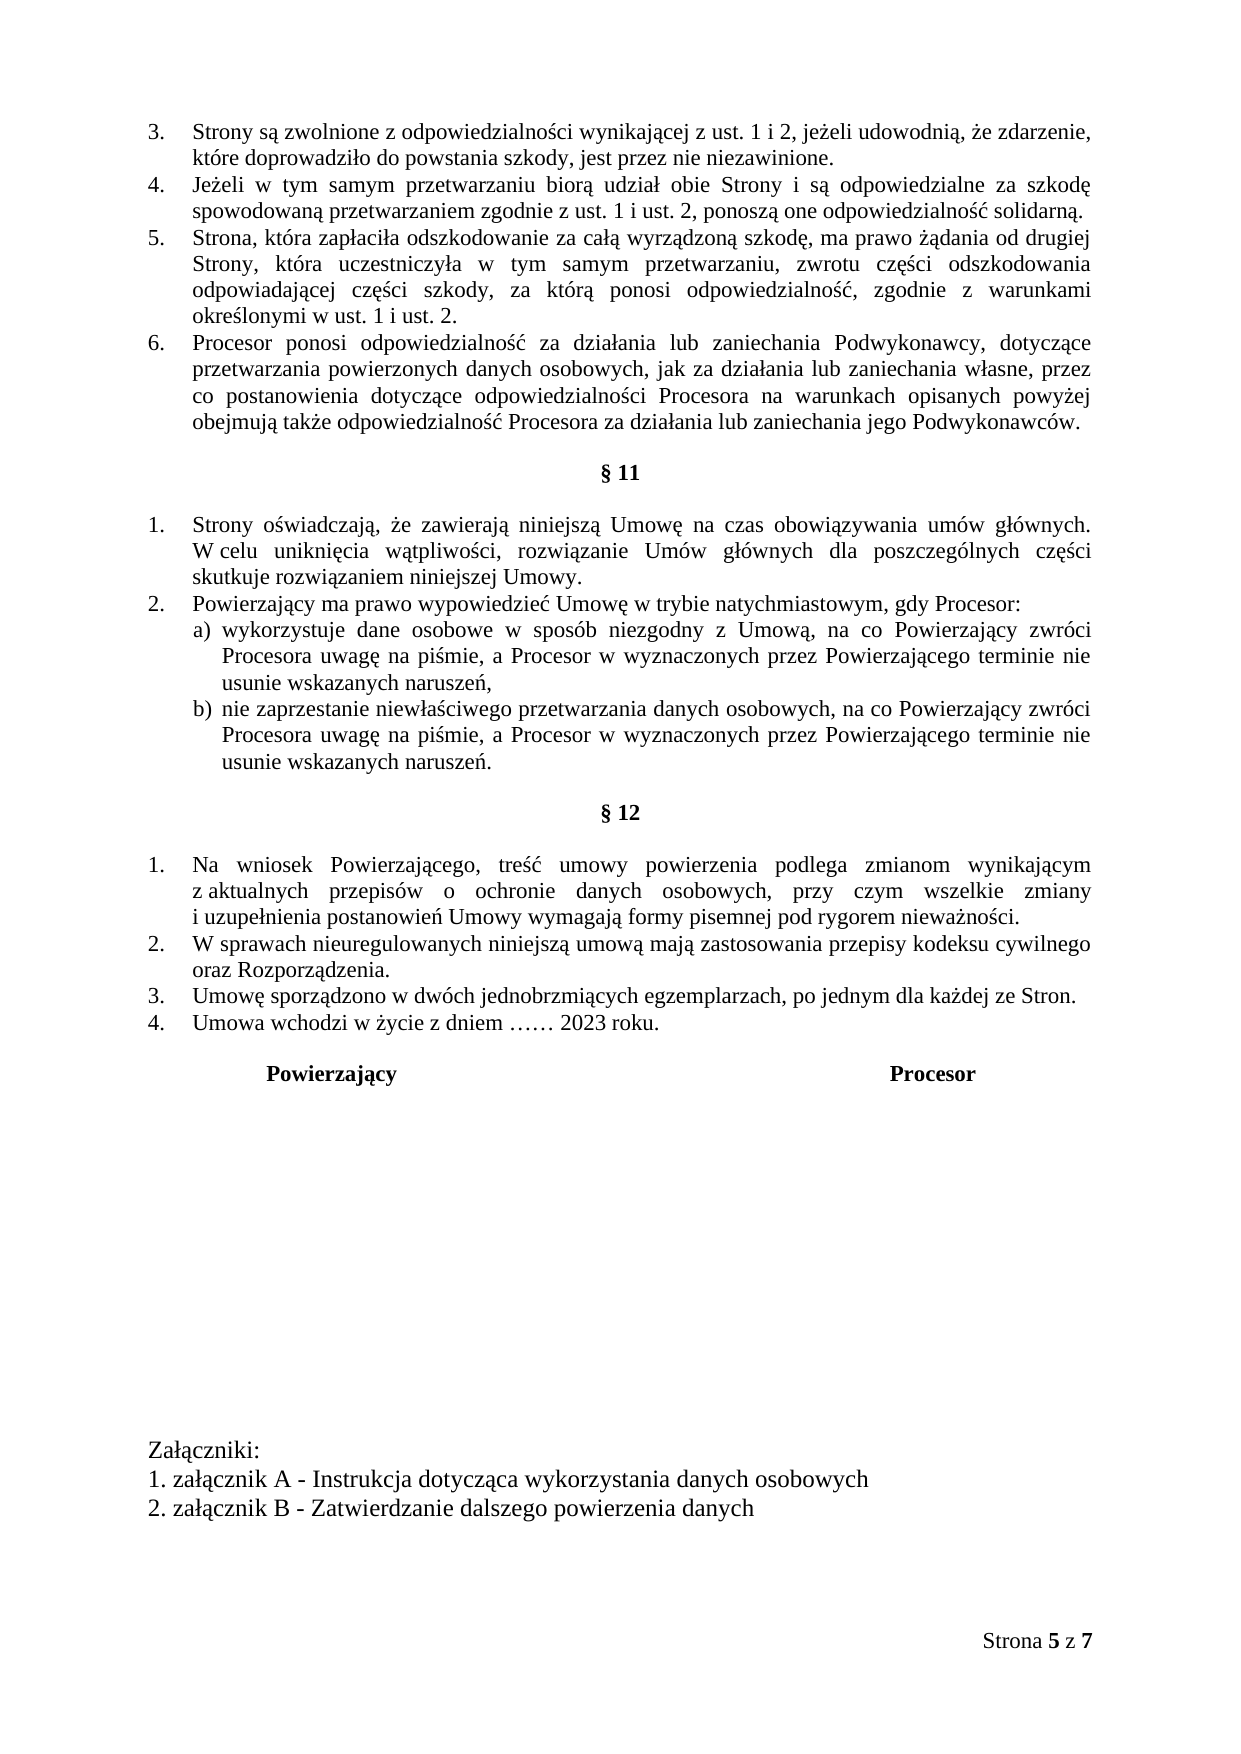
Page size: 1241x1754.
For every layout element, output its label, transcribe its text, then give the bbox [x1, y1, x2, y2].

text b) nie zaprzestanie niewłaściwego przetwarzania danych osobowych, na co Powierzający zwróci Procesora uwagę na piśmie, a Procesor w wyznaczonych przez Powierzającego terminie nie usunie wskazanych naruszeń. [193, 695, 1092, 774]
text 1. Strony oświadczają, że zawierają niniejszą Umowę na czas obowiązywania umów głównych. W celu uniknięcia wątpliwości, rozwiązanie Umów głównych dla poszczególnych części skutkuje rozwiązaniem niniejszej Umowy. [148, 511, 1092, 590]
text § 11 [148, 459, 1092, 486]
text § 12 [148, 799, 1092, 826]
text 4. Umowa wchodzi w życie z dniem …… 2023 roku. [148, 1009, 1092, 1035]
text 3. Strony są zwolnione z odpowiedzialności wynikającej z ust. 1 i 2, jeżeli udowodnią, że zdarzenie, które doprowadziło do powstania szkody, jest przez nie niezawinione. [148, 118, 1092, 171]
text 2. W sprawach nieuregulowanych niniejszą umową mają zastosowania przepisy kodeksu cywilnego oraz Rozporządzenia. [148, 930, 1092, 982]
text 3. Umowę sporządzono w dwóch jednobrzmiących egzemplarzach, po jednym dla każdej ze Stron. [148, 982, 1092, 1009]
text 6. Procesor ponosi odpowiedzialność za działania lub zaniechania Podwykonawcy, dotyczące przetwarzania powierzonych danych osobowych, jak za działania lub zaniechania własne, przez co postanowienia dotyczące odpowiedzialności Procesora na warunkach opisanych powyżej obejmują także odpowiedzialność Procesora za działania lub zaniechania jego Podwykonawców. [148, 329, 1092, 434]
text 1. załącznik A - Instrukcja dotycząca wykorzystania danych osobowych [148, 1464, 1092, 1493]
text Powierzający Procesor [266, 1060, 1092, 1086]
text 4. Jeżeli w tym samym przetwarzaniu biorą udział obie Strony i są odpowiedzialne za szkodę spowodowaną przetwarzaniem zgodnie z ust. 1 i ust. 2, ponoszą one odpowiedzialność solidarną. [148, 171, 1092, 223]
text a) wykorzystuje dane osobowe w sposób niezgodny z Umową, na co Powierzający zwróci Procesora uwagę na piśmie, a Procesor w wyznaczonych przez Powierzającego terminie nie usunie wskazanych naruszeń, [193, 616, 1092, 695]
text 5. Strona, która zapłaciła odszkodowanie za całą wyrządzoną szkodę, ma prawo żądania od drugiej Strony, która uczestniczyła w tym samym przetwarzaniu, zwrotu części odszkodowania odpowiadającej części szkody, za którą ponosi odpowiedzialność, zgodnie z warunkami określonymi w ust. 1 i ust. 2. [148, 223, 1092, 329]
text 2. Powierzający ma prawo wypowiedzieć Umowę w trybie natychmiastowym, gdy Procesor: [148, 590, 1092, 616]
text Załączniki: [148, 1435, 1092, 1464]
text 1. Na wniosek Powierzającego, treść umowy powierzenia podlega zmianom wynikającym z aktualnych przepisów o ochronie danych osobowych, przy czym wszelkie zmiany i uzupełnienia postanowień Umowy wymagają formy pisemnej pod rygorem nieważności. [148, 851, 1092, 930]
text 2. załącznik B - Zatwierdzanie dalszego powierzenia danych [148, 1493, 1092, 1522]
